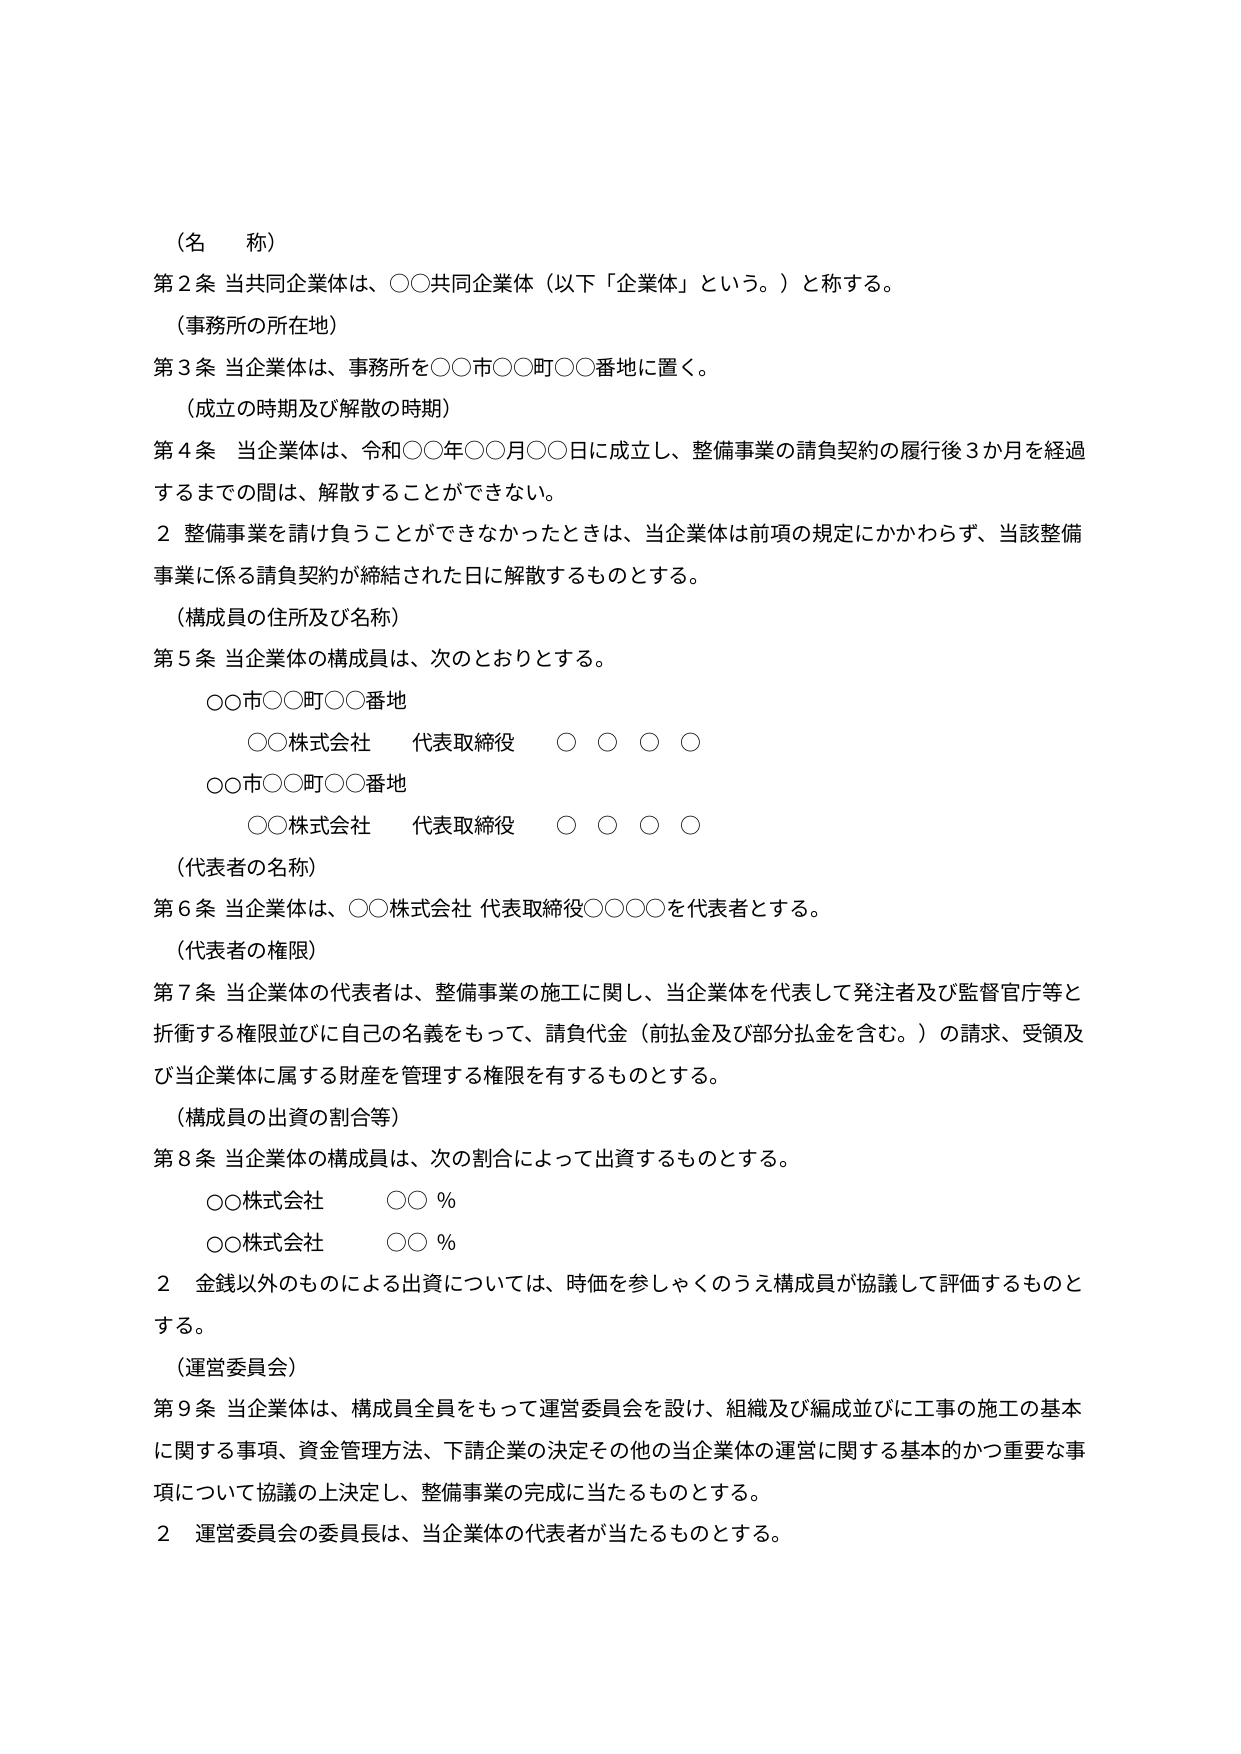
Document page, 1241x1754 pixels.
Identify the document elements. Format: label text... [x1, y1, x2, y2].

text ○○市○○町○○番地 [153, 675, 1087, 717]
text 第２条 当共同企業体は、○○共同企業体（以下「企業体」という。）と称する。 [153, 258, 1087, 300]
text （名 称） [153, 217, 1087, 258]
text ２ 整備事業を請け負うことができなかったときは、当企業体は前項の規定にかかわらず、当該整備事業に係る請負契約が締結された日に解散するものとする。 [153, 508, 1087, 592]
text 第３条 当企業体は、事務所を○○市○○町○○番地に置く。 [153, 342, 1087, 383]
text （構成員の出資の割合等） [153, 1092, 1087, 1133]
text 第６条 当企業体は、○○株式会社 代表取締役○○○○を代表者とする。 [153, 883, 1087, 925]
text 第５条 当企業体の構成員は、次のとおりとする。 [153, 633, 1087, 675]
text 第９条 当企業体は、構成員全員をもって運営委員会を設け、組織及び編成並びに工事の施工の基本に関する事項、資金管理方法、下請企業の決定その他の当企業体の運営に関する基本的かつ重要な事項について協議の上決定し、整備事業の完成に当たるものとする。 [153, 1383, 1087, 1508]
text （運営委員会） [153, 1342, 1087, 1383]
text 第７条 当企業体の代表者は、整備事業の施工に関し、当企業体を代表して発注者及び監督官庁等と折衝する権限並びに自己の名義をもって、請負代金（前払金及び部分払金を含む。）の請求、受領及び当企業体に属する財産を管理する権限を有するものとする。 [153, 967, 1087, 1092]
text （代表者の権限） [153, 925, 1087, 967]
text （事務所の所在地） [153, 300, 1087, 342]
text ○○株式会社 代表取締役 ○ ○ ○ ○ [153, 717, 1087, 758]
text ○○株式会社 代表取締役 ○ ○ ○ ○ [153, 800, 1087, 842]
text （構成員の住所及び名称） [153, 592, 1087, 633]
text ○○株式会社 ○○ ％ [153, 1217, 1087, 1258]
text （成立の時期及び解散の時期） [153, 383, 1087, 425]
text ２ 金銭以外のものによる出資については、時価を参しゃくのうえ構成員が協議して評価するものとする。 [153, 1258, 1087, 1342]
text （代表者の名称） [153, 842, 1087, 883]
text ２ 運営委員会の委員長は、当企業体の代表者が当たるものとする。 [153, 1508, 1087, 1550]
text 第４条 当企業体は、令和○○年○○月○○日に成立し、整備事業の請負契約の履行後３か月を経過するまでの間は、解散することができない。 [153, 425, 1087, 508]
text 第８条 当企業体の構成員は、次の割合によって出資するものとする。 [153, 1133, 1087, 1175]
text ○○株式会社 ○○ ％ [153, 1175, 1087, 1217]
text ○○市○○町○○番地 [153, 758, 1087, 800]
